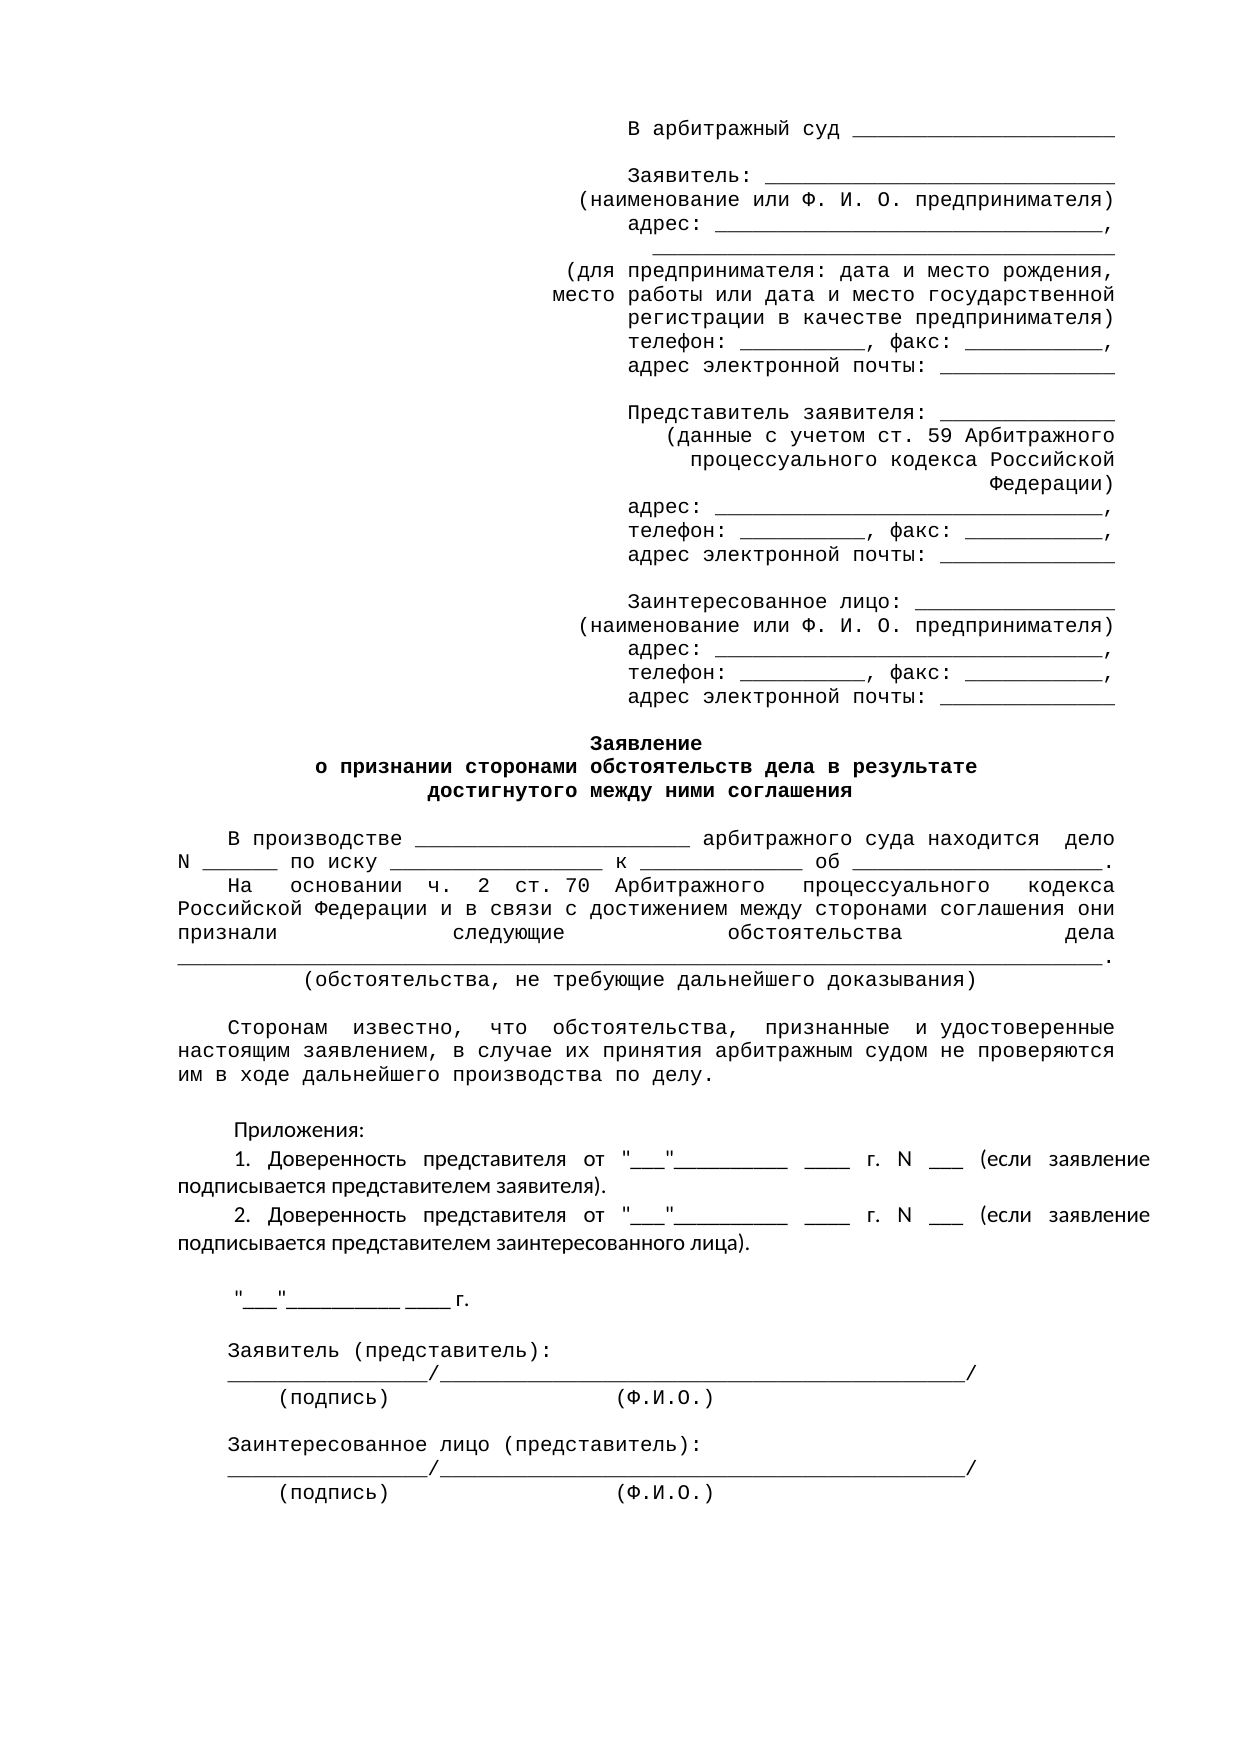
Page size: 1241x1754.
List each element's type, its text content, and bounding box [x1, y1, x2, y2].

text (подпись) (Ф.И.О.) [177, 1482, 1152, 1505]
text 1. Доверенность представителя от "___"__________ ____ г. N ___ (если заявление подписывается представителем заявителя). [177, 1144, 1152, 1200]
text им в ходе дальнейшего производства по делу. [177, 1064, 1152, 1088]
text телефон: __________, факс: ___________, [177, 520, 1152, 544]
text адрес электронной почты: ______________ [177, 354, 1152, 378]
text адрес электронной почты: ______________ [177, 544, 1152, 567]
text телефон: __________, факс: ___________, [177, 662, 1152, 686]
text _____________________________________ [177, 236, 1152, 260]
text адрес электронной почты: ______________ [177, 686, 1152, 709]
text Представитель заявителя: ______________ [177, 402, 1152, 426]
text ________________/__________________________________________/ [177, 1458, 1152, 1482]
text процессуального кодекса Российской [177, 449, 1152, 473]
text На основании ч. 2 ст. 70 Арбитражного процессуального кодекса [177, 875, 1152, 898]
text Приложения: [177, 1116, 1152, 1144]
text __________________________________________________________________________. [177, 946, 1152, 969]
text признали следующие обстоятельства дела [177, 922, 1152, 946]
text настоящим заявлением, в случае их принятия арбитражным судом не проверяются [177, 1040, 1152, 1064]
text ________________/__________________________________________/ [177, 1363, 1152, 1387]
text адрес: _______________________________, [177, 496, 1152, 520]
text N ______ по иску _________________ к _____________ об ____________________. [177, 851, 1152, 875]
text (данные с учетом ст. 59 Арбитражного [177, 426, 1152, 449]
text адрес: _______________________________, [177, 213, 1152, 236]
text (подпись) (Ф.И.О.) [177, 1387, 1152, 1411]
text (для предпринимателя: дата и место рождения, [177, 260, 1152, 284]
text адрес: _______________________________, [177, 638, 1152, 662]
text В арбитражный суд _____________________ [177, 118, 1152, 142]
text Федерации) [177, 473, 1152, 496]
text Заинтересованное лицо (представитель): [177, 1434, 1152, 1458]
text Заявление [177, 733, 1152, 757]
text (обстоятельства, не требующие дальнейшего доказывания) [177, 969, 1152, 993]
text 2. Доверенность представителя от "___"__________ ____ г. N ___ (если заявление подписывается представителем заинтересованного лица). [177, 1200, 1152, 1256]
text достигнутого между ними соглашения [177, 780, 1152, 804]
text место работы или дата и место государственной [177, 284, 1152, 307]
text Заявитель (представитель): [177, 1340, 1152, 1363]
text Заявитель: ____________________________ [177, 165, 1152, 189]
text Сторонам известно, что обстоятельства, признанные и удостоверенные [177, 1017, 1152, 1040]
text Заинтересованное лицо: ________________ [177, 591, 1152, 615]
text регистрации в качестве предпринимателя) [177, 307, 1152, 331]
text (наименование или Ф. И. О. предпринимателя) [177, 189, 1152, 213]
text телефон: __________, факс: ___________, [177, 331, 1152, 354]
text (наименование или Ф. И. О. предпринимателя) [177, 615, 1152, 638]
text о признании сторонами обстоятельств дела в результате [177, 757, 1152, 780]
text В производстве ______________________ арбитражного суда находится дело [177, 827, 1152, 851]
text Российской Федерации и в связи с достижением между сторонами соглашения они [177, 898, 1152, 922]
text "___"__________ ____ г. [177, 1284, 1152, 1312]
